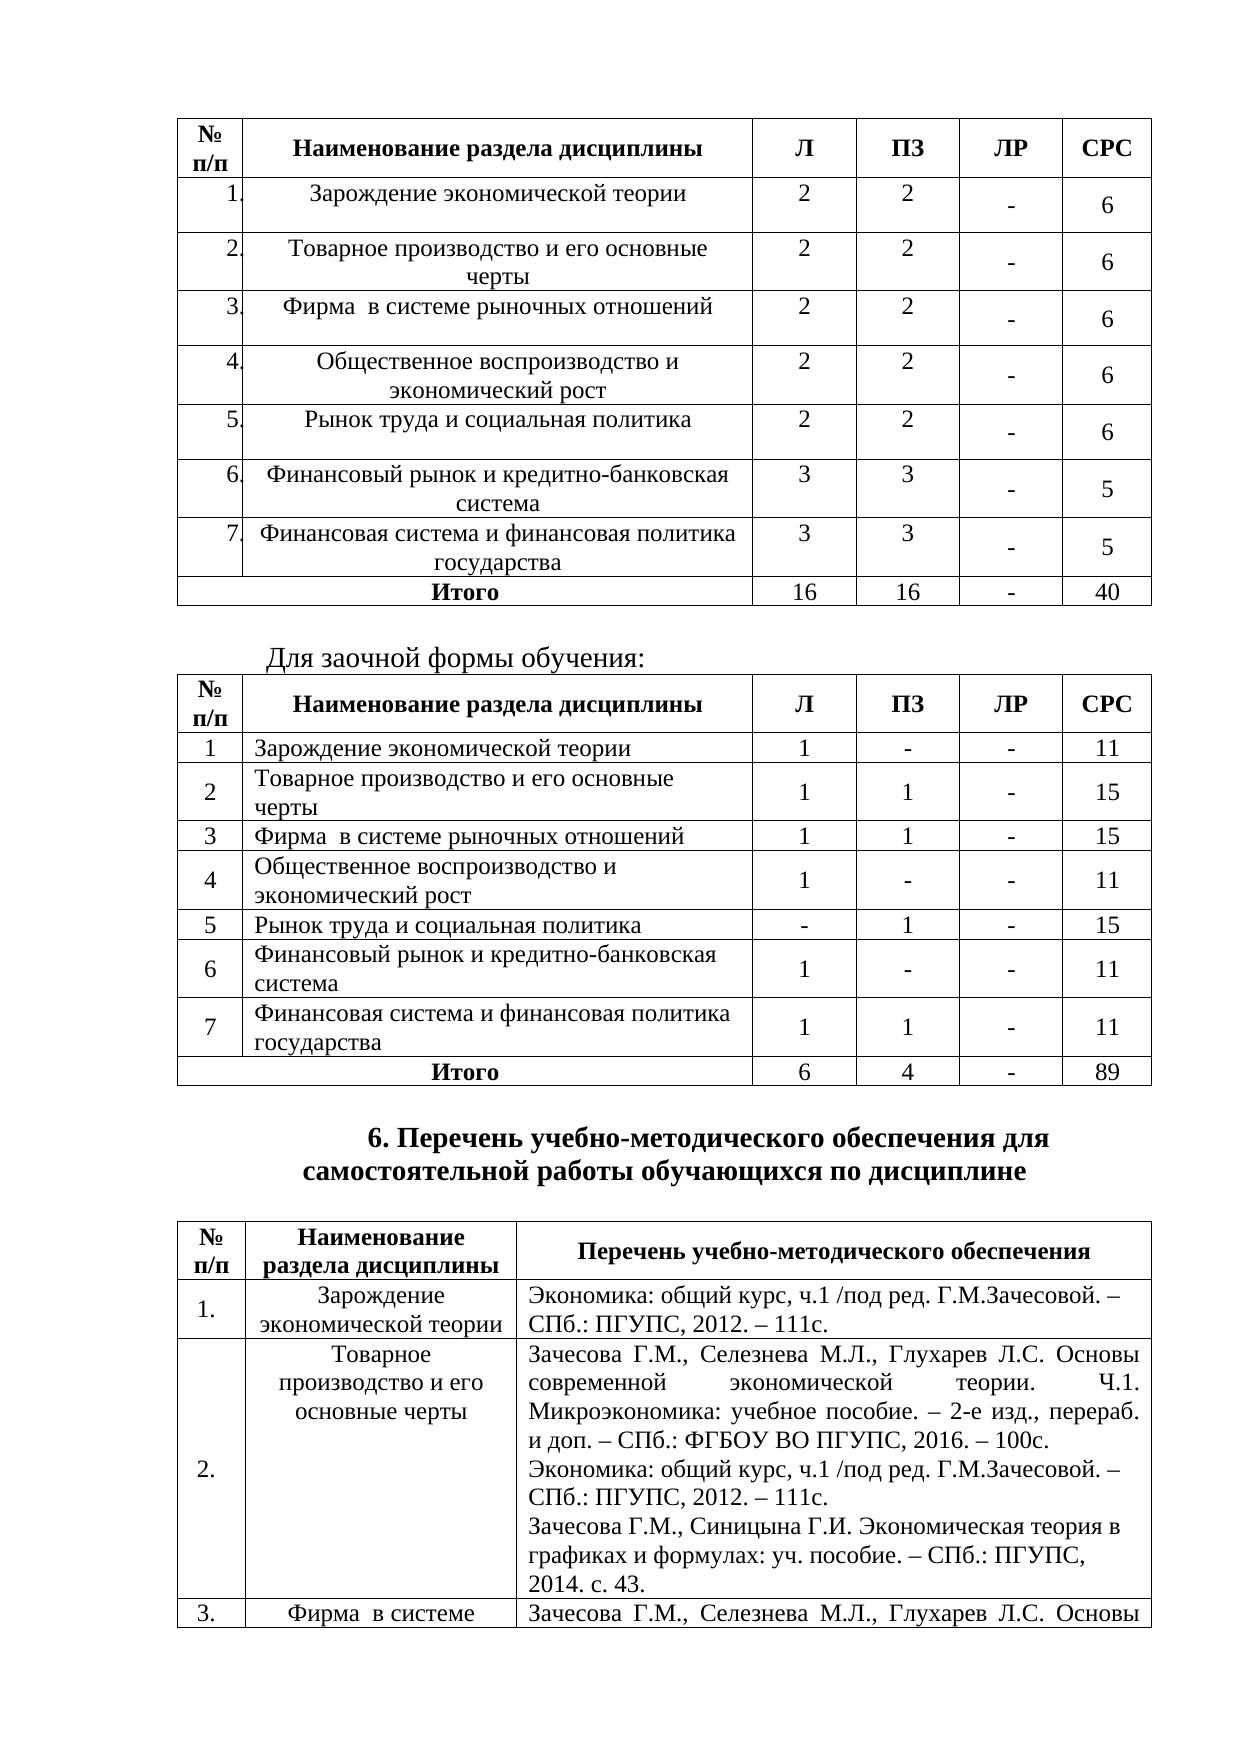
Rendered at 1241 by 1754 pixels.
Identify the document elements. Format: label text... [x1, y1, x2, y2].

table_cell 11 [1063, 733, 1151, 762]
table_cell - [960, 460, 1062, 517]
table_cell 5 [178, 910, 242, 938]
table_cell Рынок труда и социальная политика [243, 910, 752, 938]
table_cell 3 [857, 518, 959, 576]
table_cell [178, 460, 242, 517]
table_cell 3 [753, 518, 856, 576]
text 6. Перечень учебно-методического обеспечения для самостоятельной работы обучающихся по дисциплине [177, 1120, 1152, 1187]
table_cell 5 [1063, 460, 1151, 517]
table_cell 3 [178, 821, 242, 850]
table_cell 1 [753, 763, 856, 820]
table_cell 2 [753, 346, 856, 403]
table_header № п/п [178, 119, 242, 177]
table_cell 2 [857, 291, 959, 345]
table_cell 6 [753, 1057, 856, 1085]
table_cell 89 [1063, 1057, 1151, 1085]
table_cell [178, 1280, 245, 1338]
table_cell Товарное производство и его основные черты [246, 1339, 516, 1597]
table_cell 5 [1063, 518, 1151, 576]
table_cell Зачесова Г.М., Селезнева М.Л., Глухарев Л.С. Основы современной экономической теории. Ч.1. Микроэкономика: учебное пособие. – 2-е изд., перераб. и доп. – СПб.: ФГБОУ ВО ПГУПС, 2016. – 100с. Экономика: общий курс, ч.1 /под ред. Г.М.Зачесовой. – СПб.: ПГУПС, 2012. – 111с. Зачесова Г.М., Синицына Г.И. Экономическая теория в графиках и формулах: уч. пособие. – СПб.: ПГУПС, 2014. с. 43. [517, 1339, 1151, 1597]
table_cell [178, 291, 242, 345]
table_cell - [960, 733, 1062, 762]
table_cell Экономика: общий курс, ч.1 /под ред. Г.М.Зачесовой. – СПб.: ПГУПС, 2012. – 111с. [517, 1280, 1151, 1338]
table_cell Зарождение экономической теории [246, 1280, 516, 1338]
table_header ПЗ [857, 119, 959, 177]
table_cell 1 [178, 733, 242, 762]
table_cell - [857, 851, 959, 909]
table_header Наименование раздела дисциплины [243, 119, 752, 177]
table_cell Финансовая система и финансовая политика государства [243, 518, 752, 576]
table_cell 6 [178, 940, 242, 997]
table_header Наименование раздела дисциплины [246, 1222, 516, 1279]
table_cell 15 [1063, 763, 1151, 820]
table_cell 2 [857, 405, 959, 458]
table_cell 6 [1063, 346, 1151, 403]
table_cell 4 [857, 1057, 959, 1085]
table_cell 16 [857, 577, 959, 605]
table_cell Рынок труда и социальная политика [243, 405, 752, 458]
table_cell - [753, 910, 856, 938]
table_cell [178, 1339, 245, 1597]
table_cell - [960, 1057, 1062, 1085]
table_cell Общественное воспроизводство и экономический рост [243, 346, 752, 403]
table_cell - [960, 910, 1062, 938]
table_cell - [960, 940, 1062, 997]
table_cell Итого [178, 1057, 752, 1085]
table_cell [246, 1599, 516, 1627]
table_cell 2 [857, 178, 959, 232]
table_cell 11 [1063, 998, 1151, 1056]
table_cell [178, 178, 242, 232]
table_cell Финансовый рынок и кредитно-банковская система [243, 460, 752, 517]
table_cell 40 [1063, 577, 1151, 605]
table_cell - [960, 821, 1062, 850]
table_cell 6 [1063, 405, 1151, 458]
table_cell 1 [857, 910, 959, 938]
table_cell - [960, 763, 1062, 820]
table_header ЛР [960, 119, 1062, 177]
table_cell - [960, 178, 1062, 232]
table_cell Товарное производство и его основные черты [243, 763, 752, 820]
table_cell 15 [1063, 821, 1151, 850]
table_cell [178, 518, 242, 576]
table_header Наименование раздела дисциплины [243, 675, 752, 732]
table_cell 11 [1063, 851, 1151, 909]
table_cell - [857, 940, 959, 997]
table_cell 1 [857, 763, 959, 820]
table_cell 3 [857, 460, 959, 517]
table_header Л [753, 675, 856, 732]
table_cell 2 [753, 178, 856, 232]
table_cell 1 [857, 821, 959, 850]
table_cell 6 [1063, 233, 1151, 290]
table_cell Фирма в системе рыночных отношений [243, 291, 752, 345]
table_cell 2 [178, 763, 242, 820]
table_cell 4 [178, 851, 242, 909]
table_header Л [753, 119, 856, 177]
table_cell Фирма в системе рыночных отношений [243, 821, 752, 850]
table_cell 2 [857, 233, 959, 290]
table_cell 6 [1063, 291, 1151, 345]
table_cell 2 [857, 346, 959, 403]
table_cell Зарождение экономической теории [243, 178, 752, 232]
table_cell [178, 405, 242, 458]
table_cell - [960, 346, 1062, 403]
table_cell 7 [178, 998, 242, 1056]
table_cell 1 [753, 851, 856, 909]
table_cell 1 [753, 821, 856, 850]
table_cell - [960, 518, 1062, 576]
table_cell - [960, 577, 1062, 605]
table_cell - [960, 291, 1062, 345]
table_cell Итого [178, 577, 752, 605]
table_header ЛР [960, 675, 1062, 732]
table_cell 1 [753, 733, 856, 762]
table_cell 1 [753, 998, 856, 1056]
table_header СРС [1063, 675, 1151, 732]
table_header СРС [1063, 119, 1151, 177]
table_cell Финансовая система и финансовая политика государства [243, 998, 752, 1056]
table_cell 15 [1063, 910, 1151, 938]
table_cell 16 [753, 577, 856, 605]
table_cell 2 [753, 233, 856, 290]
table_header № п/п [178, 675, 242, 732]
table_cell 1 [753, 940, 856, 997]
table_header Перечень учебно-методического обеспечения [517, 1222, 1151, 1279]
table_cell - [857, 733, 959, 762]
text Для заочной формы обучения: [177, 640, 1152, 673]
table_cell - [960, 233, 1062, 290]
table_cell [178, 346, 242, 403]
table_cell Финансовый рынок и кредитно-банковская система [243, 940, 752, 997]
table_header № п/п [178, 1222, 245, 1279]
table_cell - [960, 405, 1062, 458]
table_cell 2 [753, 405, 856, 458]
table_cell [178, 233, 242, 290]
table_cell Товарное производство и его основные черты [243, 233, 752, 290]
table_cell 3 [753, 460, 856, 517]
table_cell 1 [857, 998, 959, 1056]
table_cell Общественное воспроизводство и экономический рост [243, 851, 752, 909]
table_cell [178, 1599, 245, 1627]
table_cell - [960, 998, 1062, 1056]
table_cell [517, 1599, 1151, 1627]
table_cell 2 [753, 291, 856, 345]
table_cell - [960, 851, 1062, 909]
table_cell Зарождение экономической теории [243, 733, 752, 762]
table_header ПЗ [857, 675, 959, 732]
table_cell 11 [1063, 940, 1151, 997]
table_cell 6 [1063, 178, 1151, 232]
